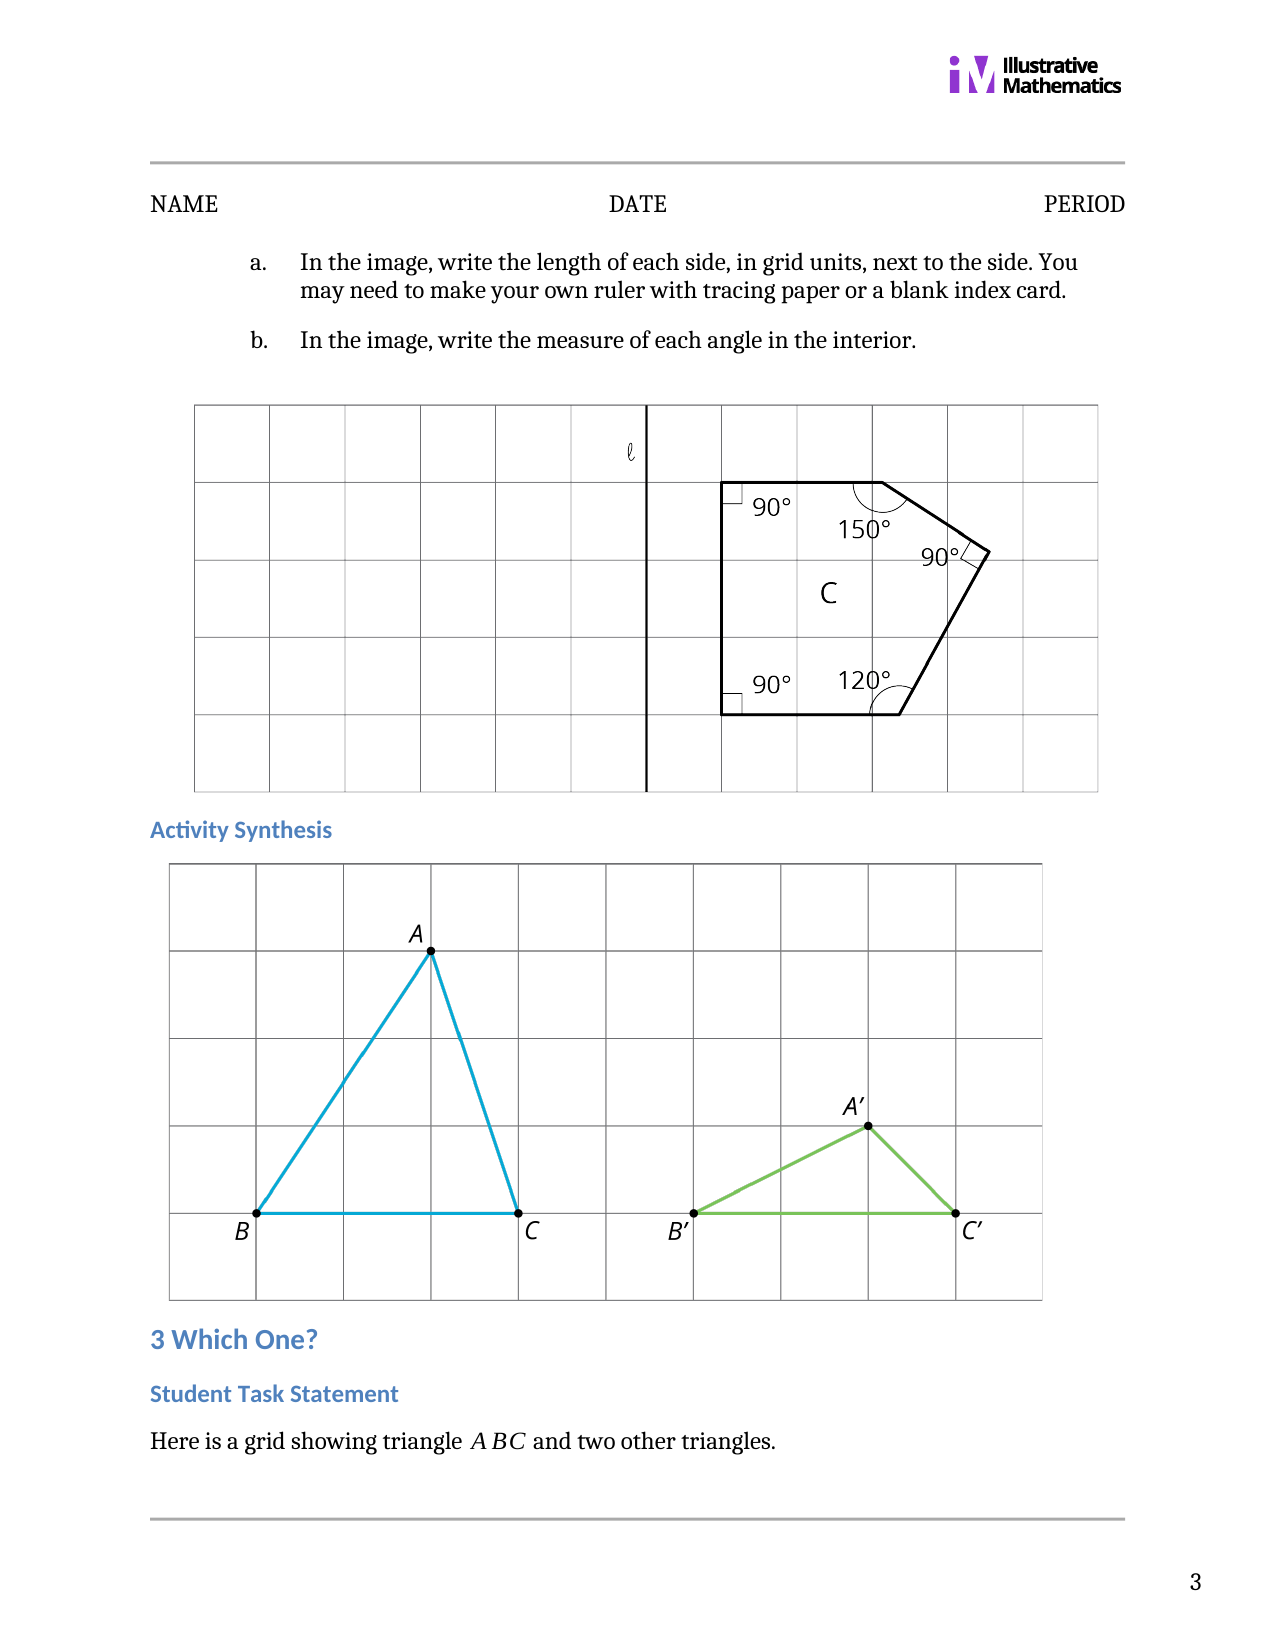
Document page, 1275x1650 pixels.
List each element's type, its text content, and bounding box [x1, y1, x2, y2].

picture [193, 404, 1099, 793]
subtitle Activity Synthesis [150, 814, 1125, 844]
subtitle 3 Which One? [150, 1321, 1125, 1357]
picture [949, 55, 1121, 93]
picture [168, 863, 1043, 1301]
text Here is a grid showing triangle and two other triangles. [150, 1427, 1125, 1456]
list In the image, write the length of each side, in grid units, next to the side. You may need to make your own ruler with tracing paper or a blank index card. [250, 247, 1125, 305]
list In the image, write the measure of each angle in the interior. [250, 326, 1125, 354]
subtitle Student Task Statement [150, 1378, 1125, 1408]
